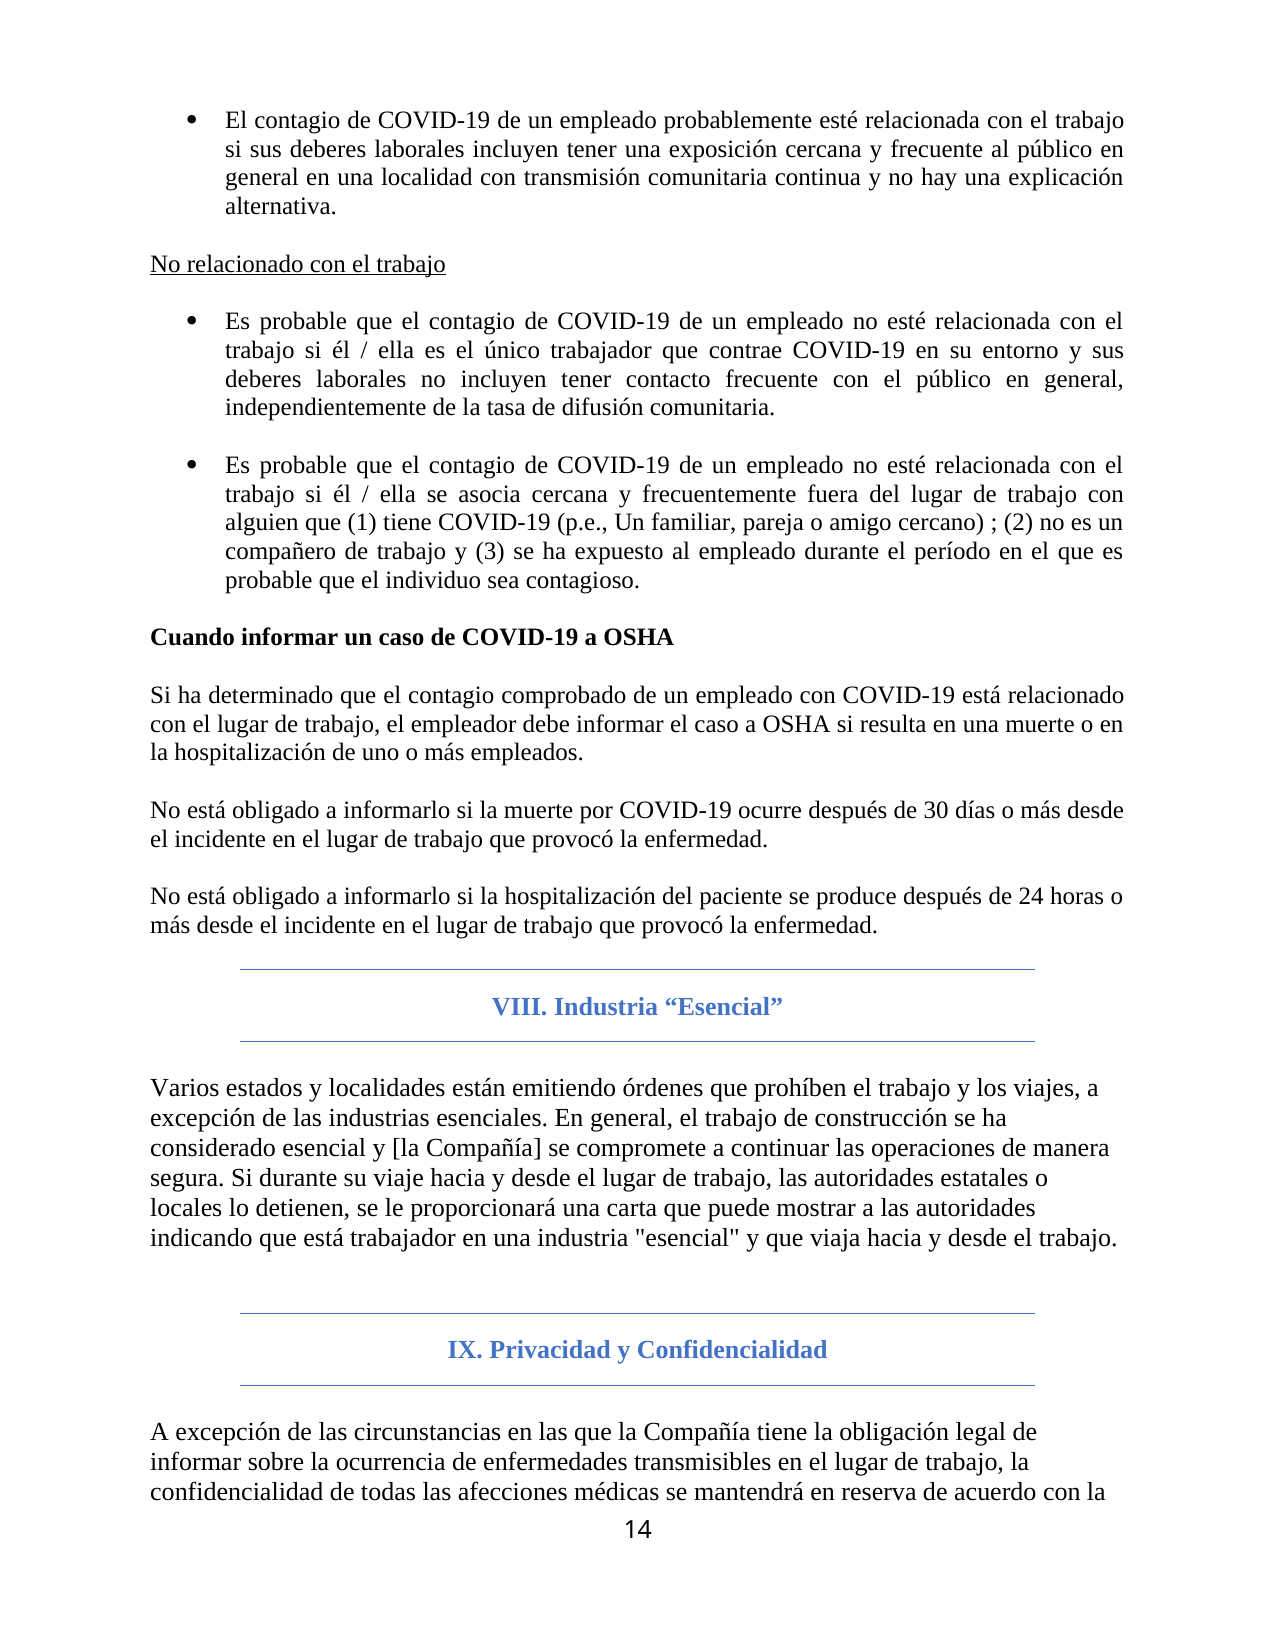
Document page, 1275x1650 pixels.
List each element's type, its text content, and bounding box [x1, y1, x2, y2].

text No está obligado a informarlo si la hospitalización del paciente se produce después de 24 horas o más desde el incidente en el lugar de trabajo que provocó la enfermedad. [150, 881, 1125, 939]
text IX. Privacidad y Confidencialidad [240, 1314, 1035, 1385]
text Varios estados y localidades están emitiendo órdenes que prohíben el trabajo y los viajes, a excepción de las industrias esenciales. En general, el trabajo de construcción se ha considerado esencial y [la Compañía] se compromete a continuar las operaciones de manera segura. Si durante su viaje hacia y desde el lugar de trabajo, las autoridades estatales o locales lo detienen, se le proporcionará una carta que puede mostrar a las autoridades indicando que está trabajador en una industria "esencial" y que viaja hacia y desde el trabajo. [150, 1072, 1125, 1252]
list Es probable que el contagio de COVID-19 de un empleado no esté relacionada con el trabajo si él / ella se asocia cercana y frecuentemente fuera del lugar de trabajo con alguien que (1) tiene COVID-19 (p.e., Un familiar, pareja o amigo cercano) ; (2) no es un compañero de trabajo y (3) se ha expuesto al empleado durante el período en el que es probable que el individuo sea contagioso. [187, 450, 1125, 594]
text VIII. Industria “Esencial” [240, 970, 1035, 1041]
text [150, 1416, 1125, 1506]
list El contagio de COVID-19 de un empleado probablemente esté relacionada con el trabajo si sus deberes laborales incluyen tener una exposición cercana y frecuente al público en general en una localidad con transmisión comunitaria continua y no hay una explicación alternativa. [187, 105, 1125, 220]
text No relacionado con el trabajo [150, 249, 1125, 277]
text No está obligado a informarlo si la muerte por COVID-19 ocurre después de 30 días o más desde el incidente en el lugar de trabajo que provocó la enfermedad. [150, 795, 1125, 852]
text Si ha determinado que el contagio comprobado de un empleado con COVID-19 está relacionado con el lugar de trabajo, el empleador debe informar el caso a OSHA si resulta en una muerte o en la hospitalización de uno o más empleados. [150, 680, 1125, 766]
list Es probable que el contagio de COVID-19 de un empleado no esté relacionada con el trabajo si él / ella es el único trabajador que contrae COVID-19 en su entorno y sus deberes laborales no incluyen tener contacto frecuente con el público en general, independientemente de la tasa de difusión comunitaria. [187, 306, 1125, 421]
text Cuando informar un caso de COVID-19 a OSHA [150, 622, 1125, 651]
